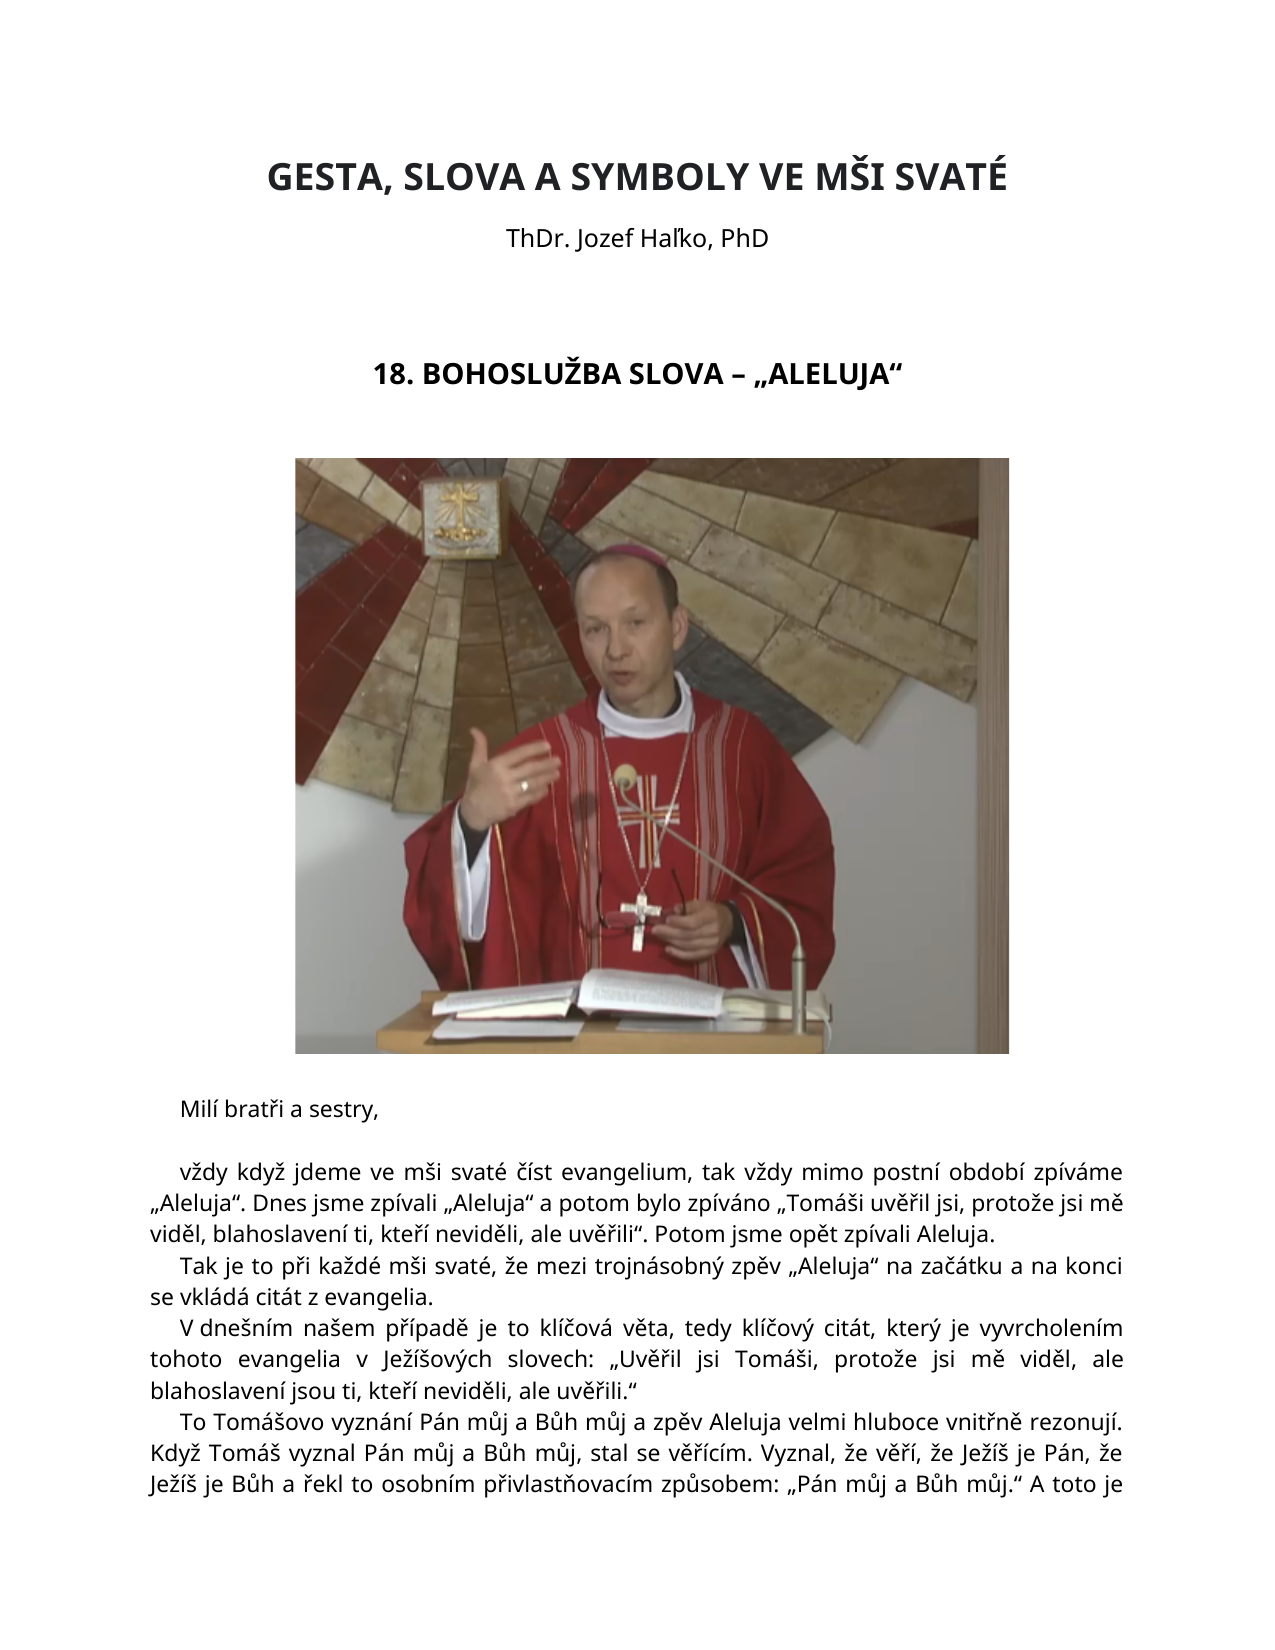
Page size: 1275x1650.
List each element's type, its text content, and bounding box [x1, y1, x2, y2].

picture [295, 458, 1010, 1054]
text Tak je to při každé mši svaté, že mezi trojnásobný zpěv „Aleluja“ na začátku a na konci se vkládá citát z evangelia. [150, 1250, 1125, 1312]
text V dnešním našem případě je to klíčová věta, tedy klíčový citát, který je vyvrcholením tohoto evangelia v Ježíšových slovech: „Uvěřil jsi Tomáši, protože jsi mě viděl, ale blahoslavení jsou ti, kteří neviděli, ale uvěřili.“ [150, 1312, 1125, 1406]
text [150, 1406, 1125, 1500]
text GESTA, SLOVA A SYMBOLY VE MŠI SVATÉ [150, 150, 1125, 201]
text vždy když jdeme ve mši svaté číst evangelium, tak vždy mimo postní období zpíváme „Aleluja“. Dnes jsme zpívali „Aleluja“ a potom bylo zpíváno „Tomáši uvěřil jsi, protože jsi mě viděl, blahoslavení ti, kteří neviděli, ale uvěřili“. Potom jsme opět zpívali Aleluja. [150, 1156, 1125, 1250]
text ThDr. Jozef Haľko, PhD [150, 220, 1125, 254]
text Milí bratři a sestry, [150, 1093, 1125, 1125]
text 18. BOHOSLUŽBA SLOVA – „ALELUJA“ [150, 353, 1125, 393]
